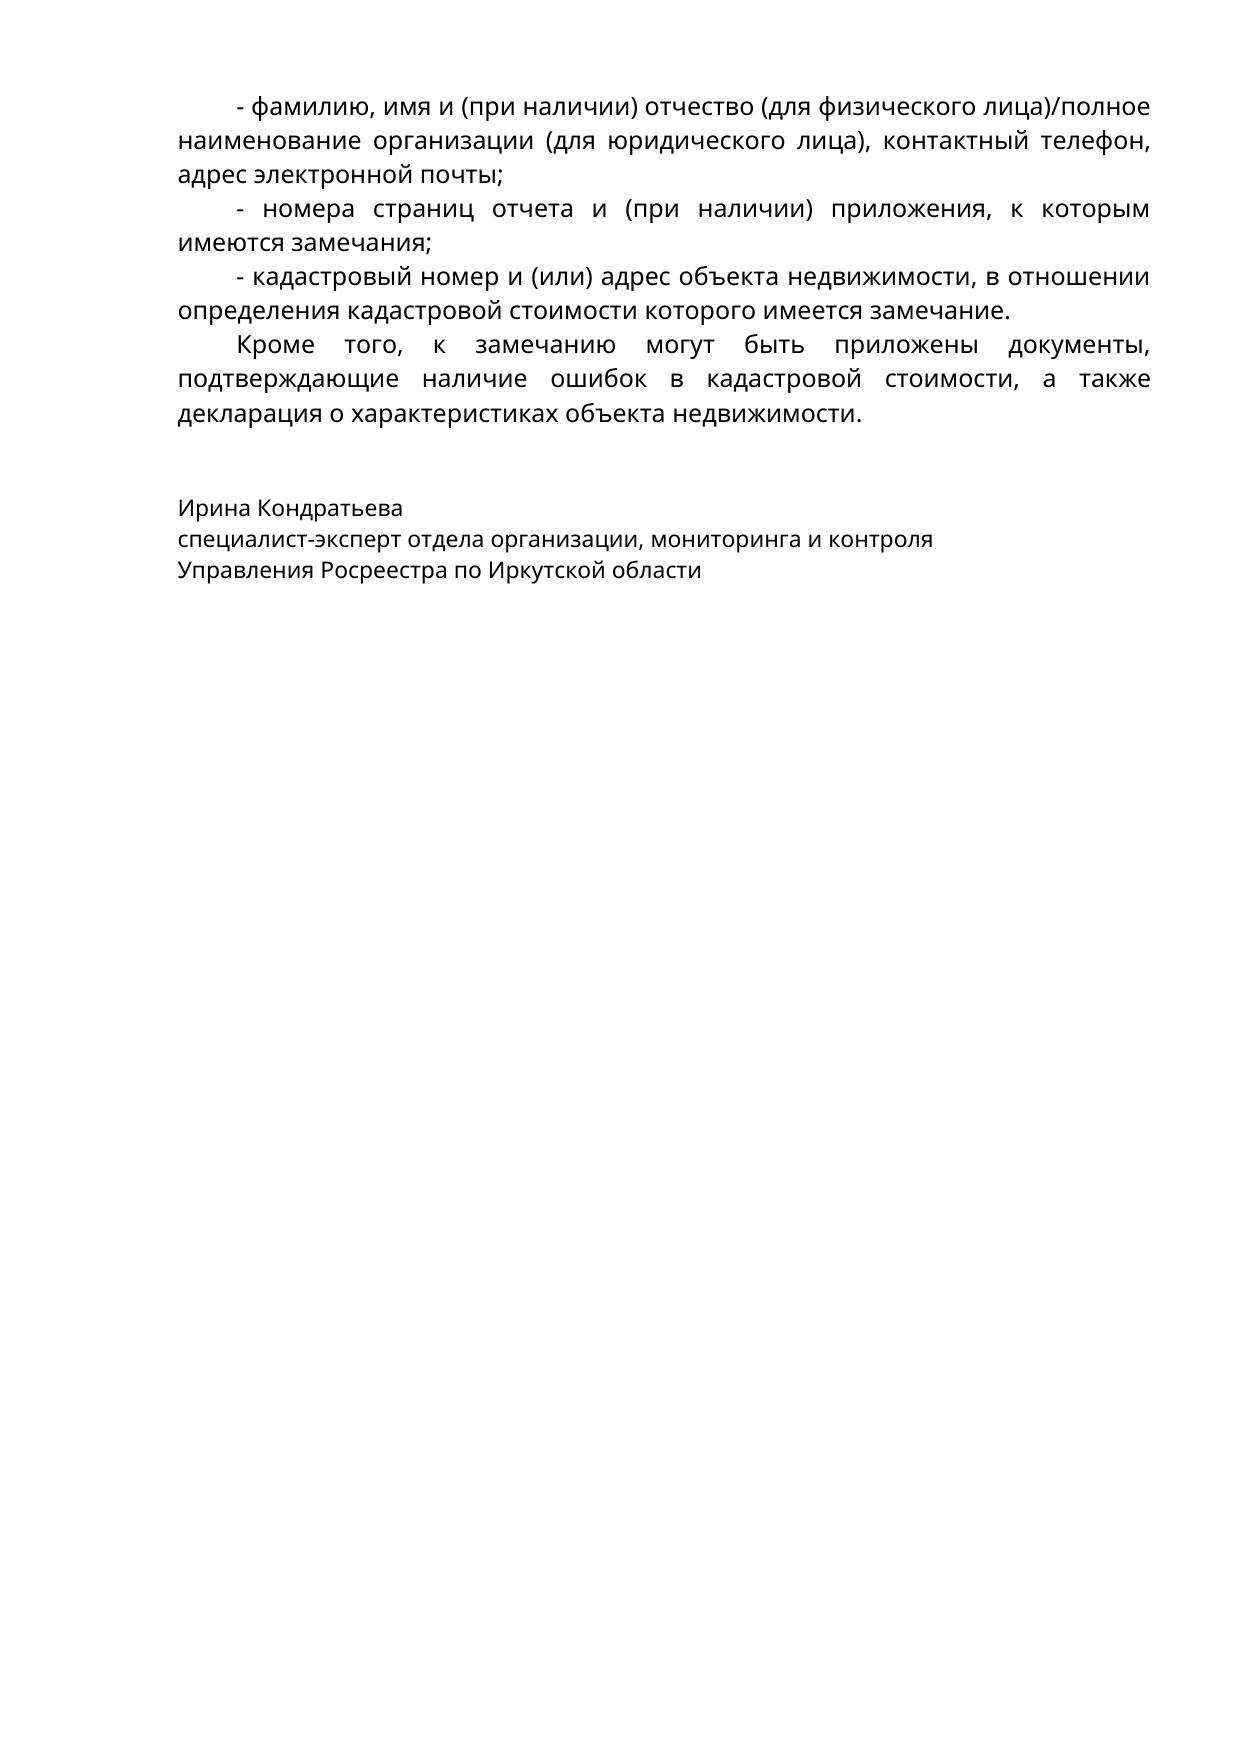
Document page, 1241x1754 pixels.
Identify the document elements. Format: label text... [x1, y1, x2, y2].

text Кроме того, к замечанию могут быть приложены документы, подтверждающие наличие ошибок в кадастровой стоимости, а также декларация о характеристиках объекта недвижимости. [177, 327, 1152, 429]
text Ирина Кондратьева [177, 492, 1152, 523]
text - номера страниц отчета и (при наличии) приложения, к которым имеются замечания; [177, 191, 1152, 259]
text специалист-эксперт отдела организации, мониторинга и контроля [177, 523, 1152, 554]
text Управления Росреестра по Иркутской области [177, 554, 1152, 586]
text - фамилию, имя и (при наличии) отчество (для физического лица)/полное наименование организации (для юридического лица), контактный телефон, адрес электронной почты; [177, 89, 1152, 191]
text - кадастровый номер и (или) адрес объекта недвижимости, в отношении определения кадастровой стоимости которого имеется замечание. [177, 259, 1152, 327]
